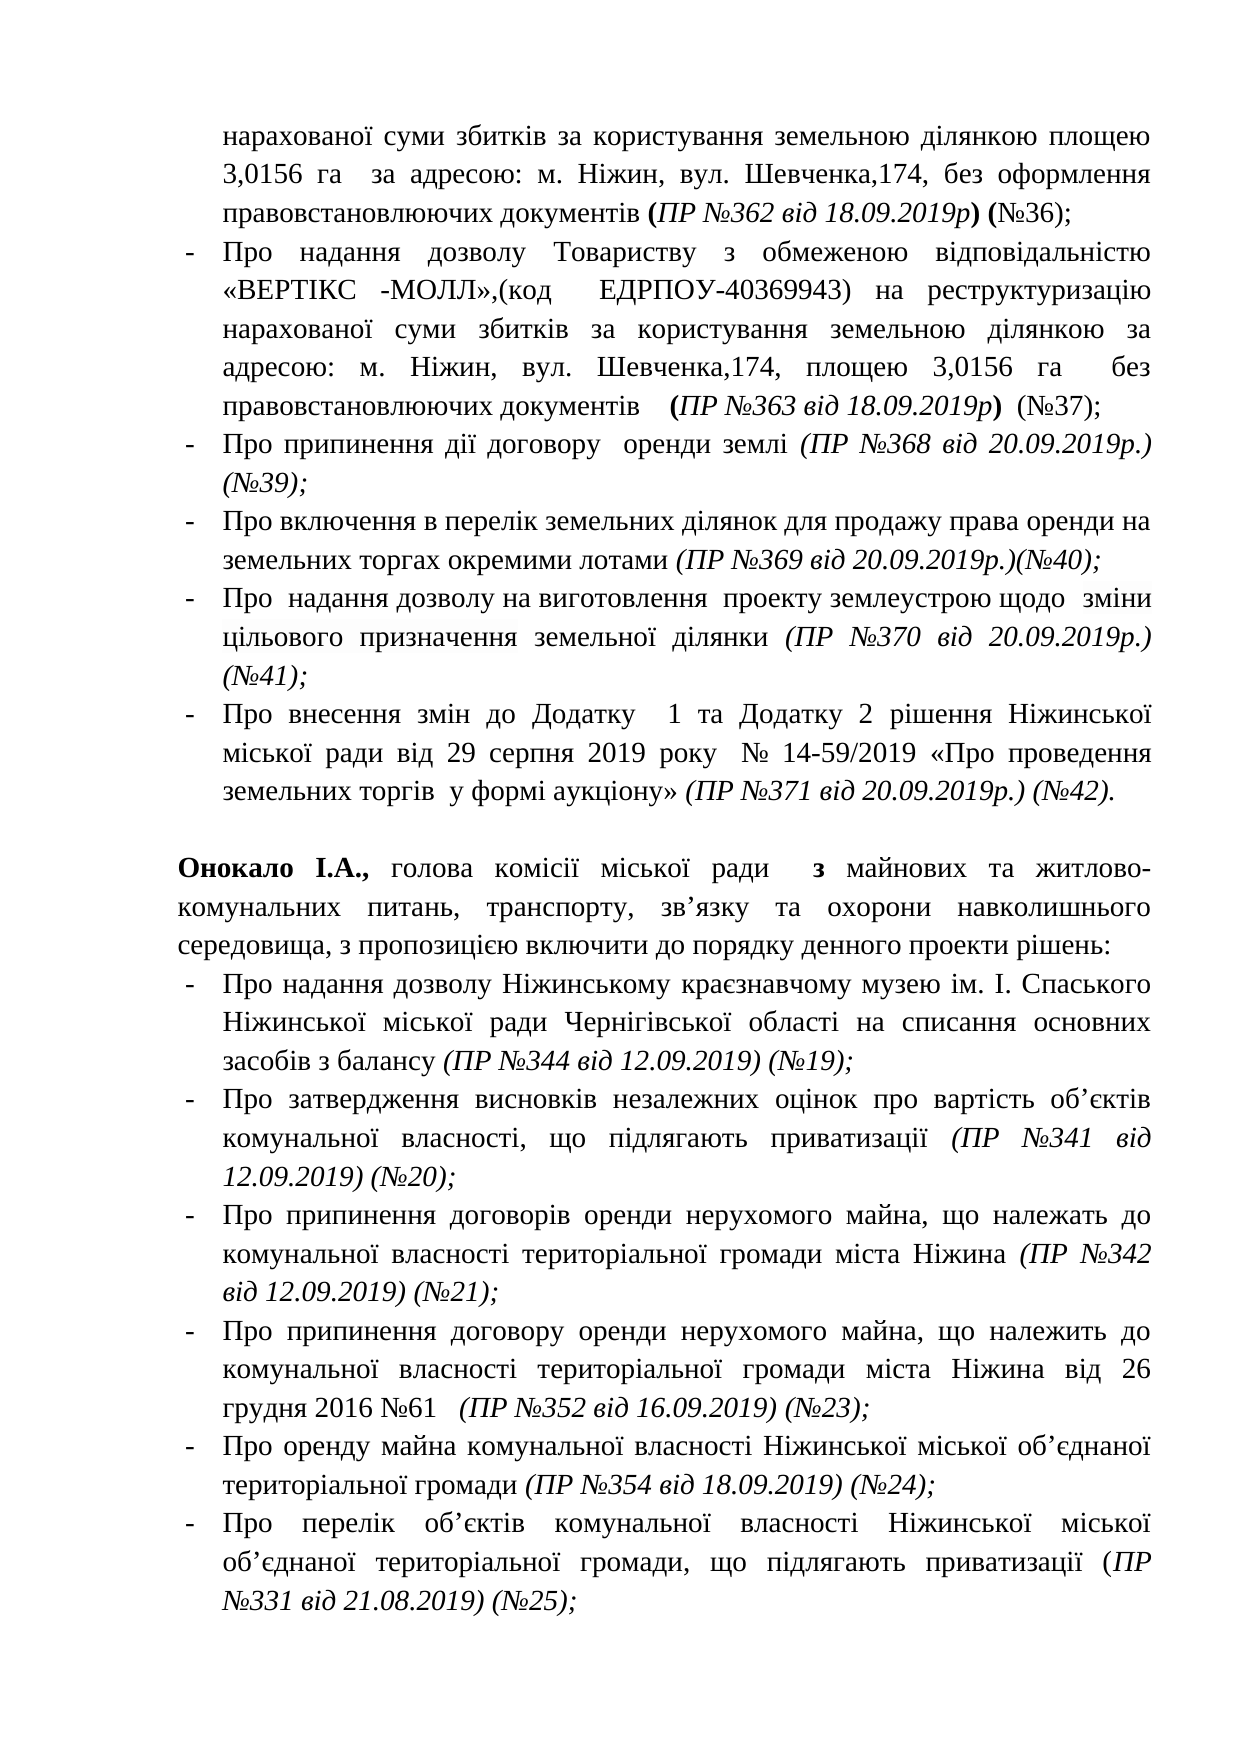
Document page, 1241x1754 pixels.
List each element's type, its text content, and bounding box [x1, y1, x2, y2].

text Онокало І.А., голова комісії міської ради з майнових та житлово-комунальних питань, транспорту, зв’язку та охорони навколишнього середовища, з пропозицією включити до порядку денного проекти рішень: [177, 850, 1152, 961]
list Про включення в перелік земельних ділянок для продажу права оренди на земельних торгах окремими лотами (ПР №369 від 20.09.2019р.)(№40); [185, 503, 1152, 576]
list Про оренду майна комунальної власності Ніжинської міської об’єднаної територіальної громади (ПР №354 від 18.09.2019) (№24); [185, 1428, 1152, 1501]
list Про надання дозволу Товариству з обмеженою відповідальністю «ВЕРТІКС -МОЛЛ»,(код ЕДРПОУ-40369943) на реструктуризацію нарахованої суми збитків за користування земельною ділянкою за адресою: м. Ніжин, вул. Шевченка,174, площею 3,0156 га без правовстановлюючих документів (ПР №363 від 18.09.2019р) (№37); [185, 234, 1152, 421]
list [185, 118, 1152, 229]
list Про надання дозволу Ніжинському краєзнавчому музею ім. І. Спаського Ніжинської міської ради Чернігівської області на списання основних засобів з балансу (ПР №344 від 12.09.2019) (№19); [185, 966, 1152, 1077]
list Про внесення змін до Додатку 1 та Додатку 2 рішення Ніжинської міської ради від 29 серпня 2019 року № 14-59/2019 «Про проведення земельних торгів у формі аукціону» (ПР №371 від 20.09.2019р.) (№42). [185, 696, 1152, 807]
list Про припинення договору оренди нерухомого майна, що належить до комунальної власності територіальної громади міста Ніжина від 26 грудня 2016 №61 (ПР №352 від 16.09.2019) (№23); [185, 1313, 1152, 1423]
list Про перелік об’єктів комунальної власності Ніжинської міської об’єднаної територіальної громади, що підлягають приватизації (ПР №331 від 21.08.2019) (№25); [185, 1506, 1152, 1616]
list Про припинення дії договору оренди землі (ПР №368 від 20.09.2019р.) (№39); [185, 426, 1152, 498]
list Про припинення договорів оренди нерухомого майна, що належать до комунальної власності територіальної громади міста Ніжина (ПР №342 від 12.09.2019) (№21); [185, 1197, 1152, 1308]
list Про затвердження висновків незалежних оцінок про вартість об’єктів комунальної власності, що підлягають приватизації (ПР №341 від 12.09.2019) (№20); [185, 1082, 1152, 1192]
list Про надання дозволу на виготовлення проекту землеустрою щодо зміни цільового призначення земельної ділянки (ПР №370 від 20.09.2019р.)(№41); [185, 581, 1152, 691]
